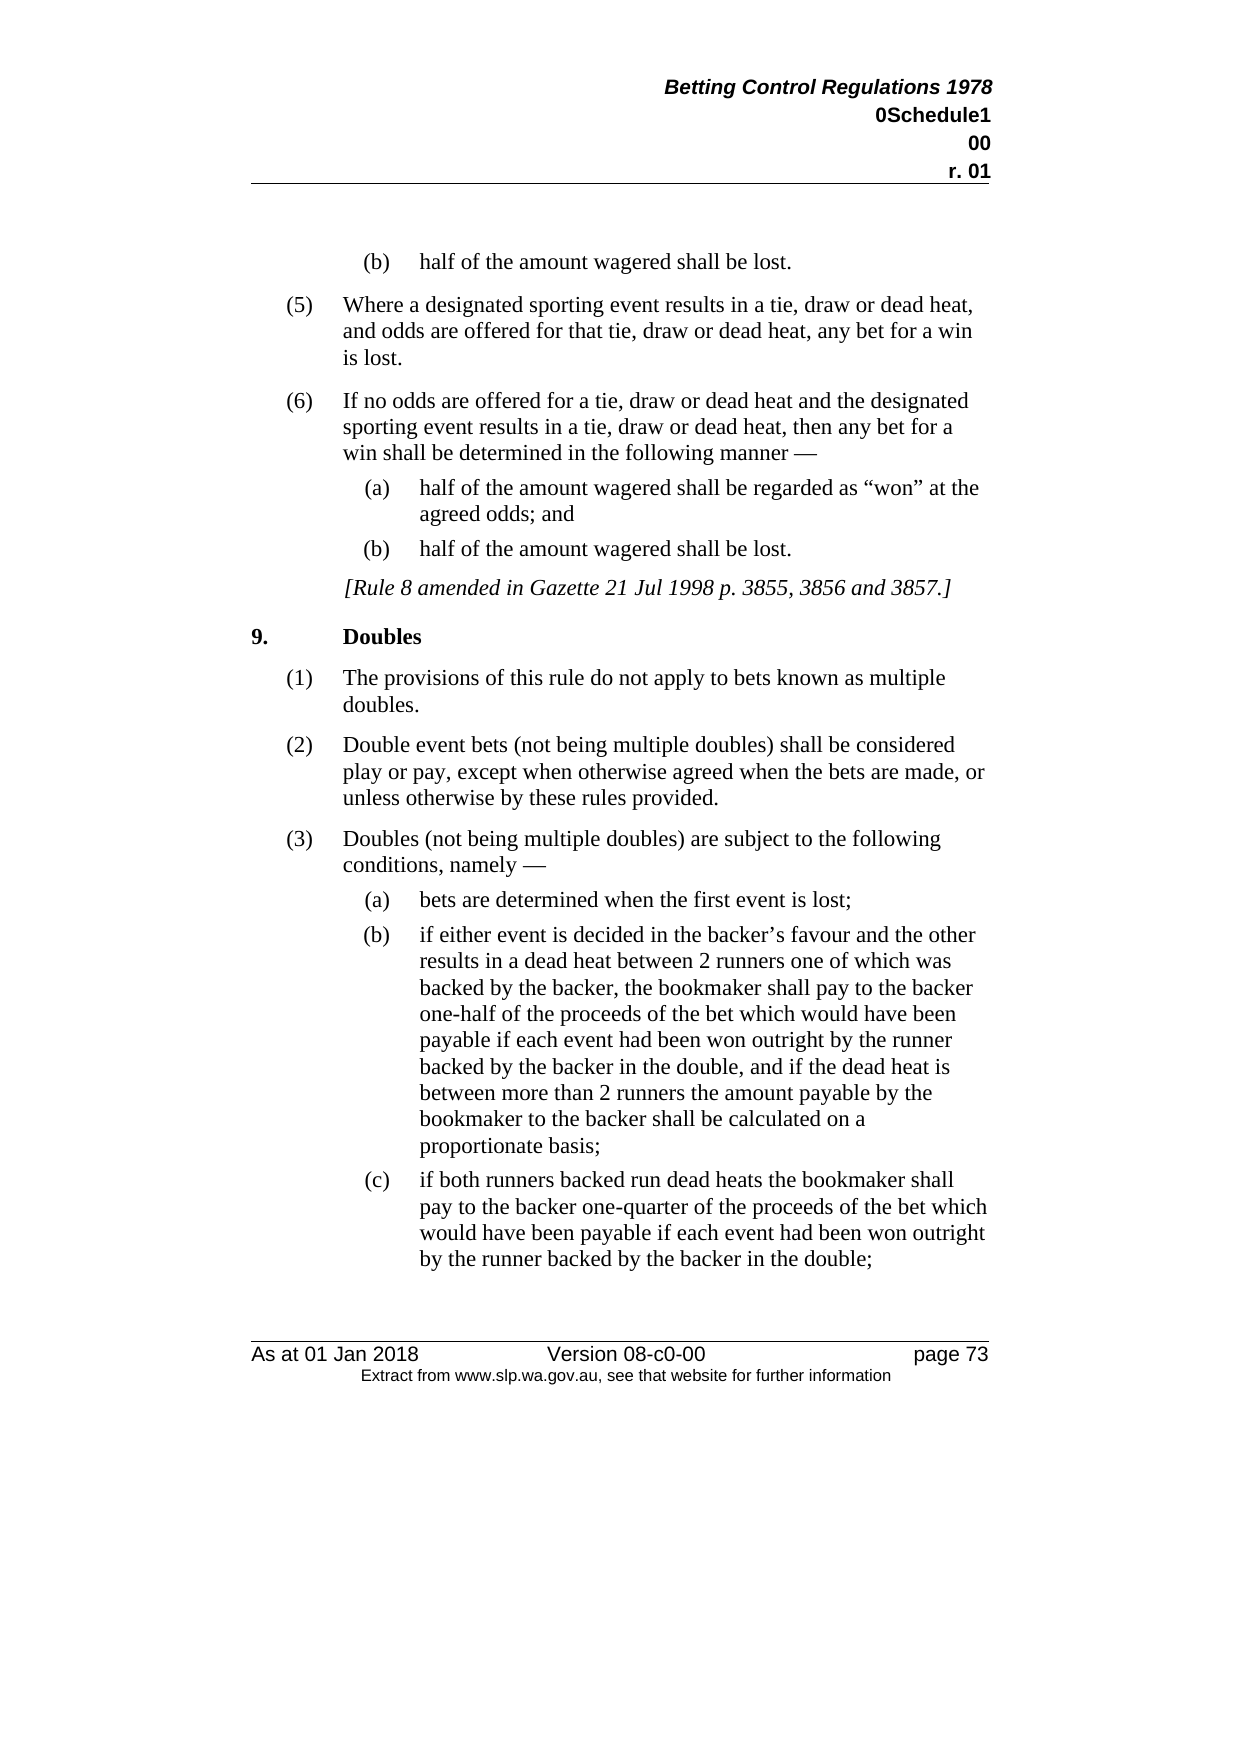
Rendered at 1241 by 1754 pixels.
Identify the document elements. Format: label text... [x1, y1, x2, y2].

text (b) half of the amount wagered shall be lost. [251, 535, 989, 562]
text (2) Double event bets (not being multiple doubles) shall be considered play or pay, except when otherwise agreed when the bets are made, or unless otherwise by these rules provided. [251, 732, 989, 811]
text (3) Doubles (not being multiple doubles) are subject to the following conditions, namely — [251, 825, 989, 878]
subtitle 9. Doubles [251, 623, 989, 650]
text (a) bets are determined when the first event is lost; [251, 886, 989, 913]
text (a) half of the amount wagered shall be regarded as “won” at the agreed odds; and [251, 474, 989, 527]
text (b) if either event is decided in the backer’s favour and the other results in a dead heat between 2 runners one of which was backed by the backer, the bookmaker shall pay to the backer one-half of the proceeds of the bet which would have been payable if each event had been won outright by the runner backed by the backer in the double, and if the dead heat is between more than 2 runners the amount payable by the bookmaker to the backer shall be calculated on a proportionate basis; [251, 921, 989, 1158]
text [Rule 8 amended in Gazette 21 Jul 1998 p. 3855, 3856 and 3857.] [251, 574, 989, 600]
text (5) Where a designated sporting event results in a tie, draw or dead heat, and odds are offered for that tie, draw or dead heat, any bet for a win is lost. [251, 291, 989, 370]
text (6) If no odds are offered for a tie, draw or dead heat and the designated sporting event results in a tie, draw or dead heat, then any bet for a win shall be determined in the following manner — [251, 387, 989, 466]
text (1) The provisions of this rule do not apply to bets known as multiple doubles. [251, 664, 989, 717]
text (c) if both runners backed run dead heats the bookmaker shall pay to the backer one-quarter of the proceeds of the bet which would have been payable if each event had been won outright by the runner backed by the backer in the double; [251, 1166, 989, 1272]
text (b) half of the amount wagered shall be lost. [251, 248, 989, 274]
